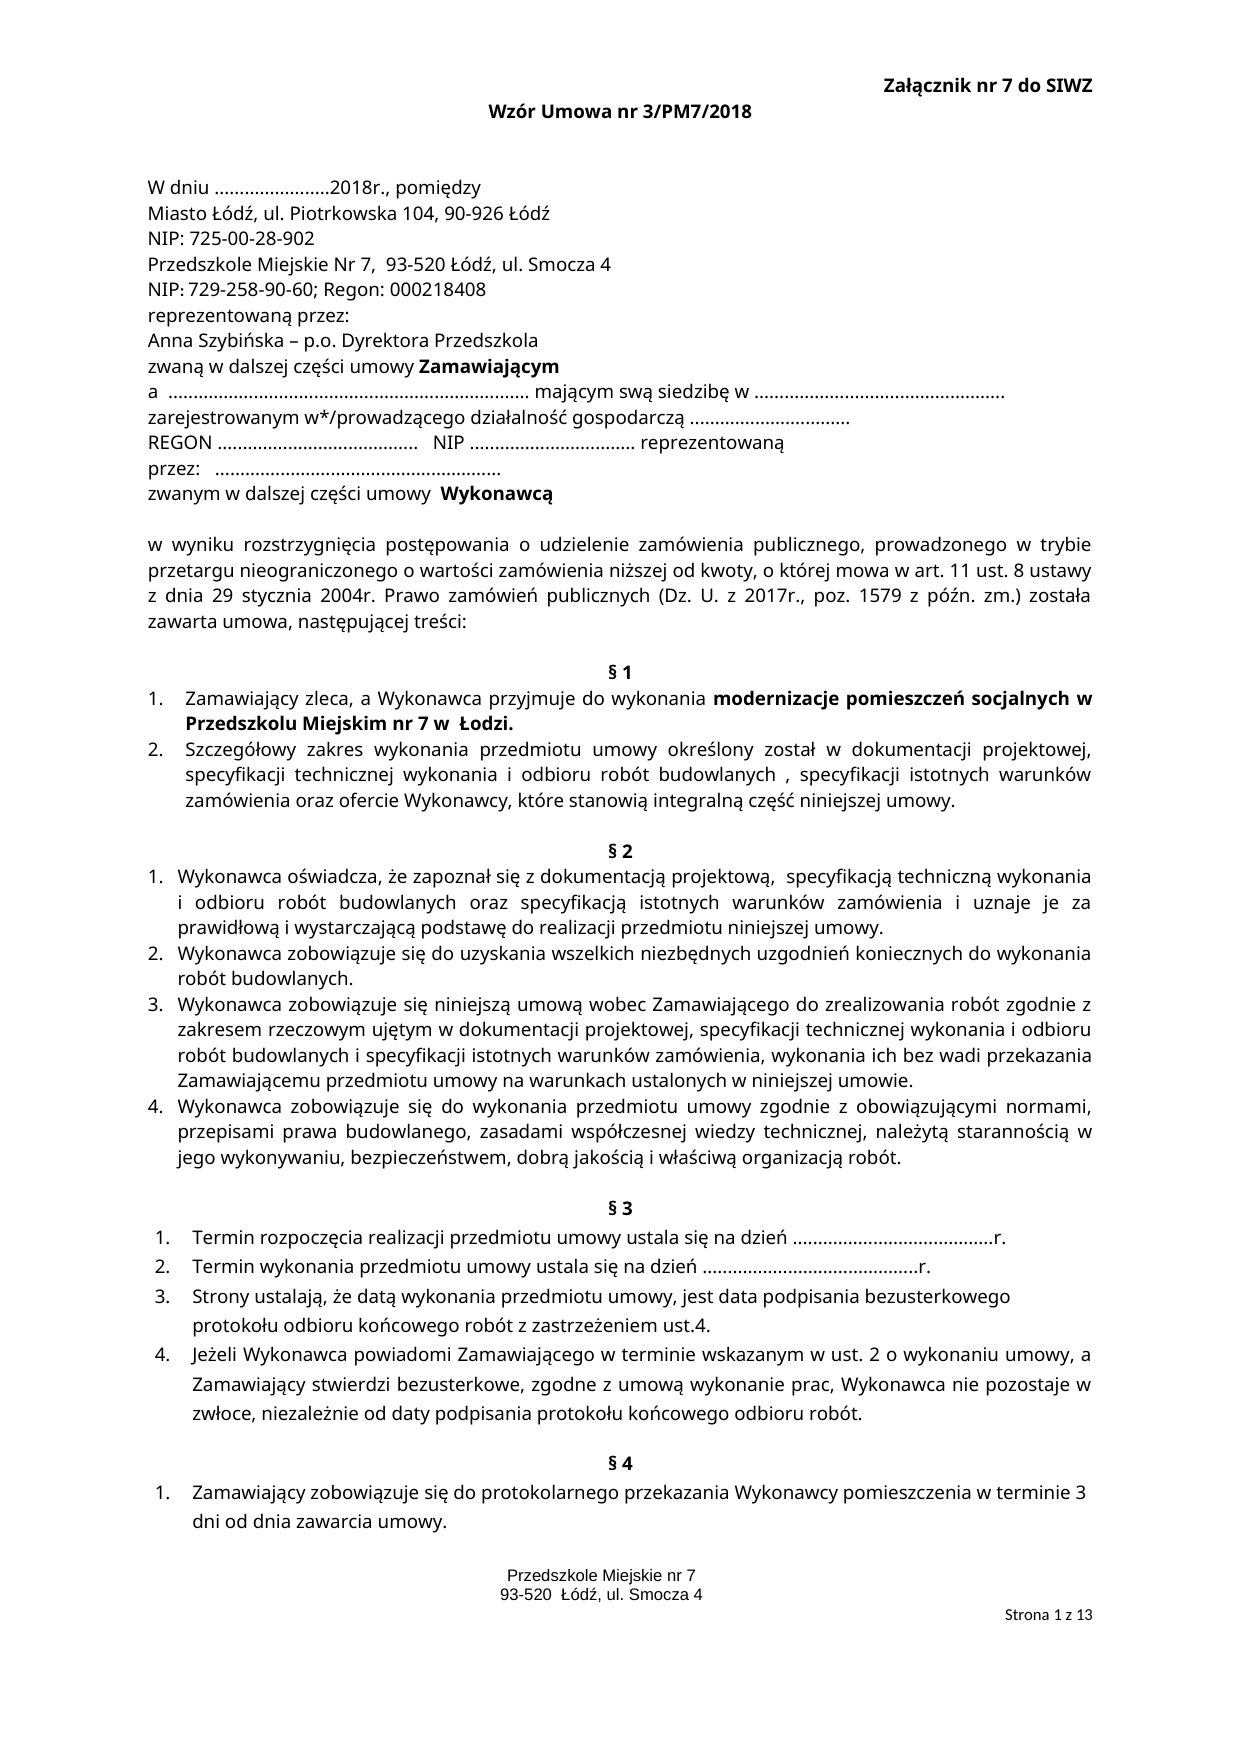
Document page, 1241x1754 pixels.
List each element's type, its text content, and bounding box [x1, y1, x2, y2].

list Szczegółowy zakres wykonania przedmiotu umowy określony został w dokumentacji projektowej, specyfikacji technicznej wykonania i odbioru robót budowlanych , specyfikacji istotnych warunków zamówienia oraz ofercie Wykonawcy, które stanowią integralną część niniejszej umowy. [148, 736, 1093, 812]
text a ........................................................................ mającym swą siedzibę w .................................................. [148, 379, 1093, 404]
list Wykonawca oświadcza, że zapoznał się z dokumentacją projektową, specyfikacją techniczną wykonania i odbioru robót budowlanych oraz specyfikacją istotnych warunków zamówienia i uznaje je za prawidłową i wystarczającą podstawę do realizacji przedmiotu niniejszej umowy. [148, 863, 1093, 940]
text Przedszkole Miejskie Nr 7, 93-520 Łódź, ul. Smocza 4 [147, 251, 1093, 277]
text § 3 [148, 1195, 1093, 1221]
list Wykonawca zobowiązuje się niniejszą umową wobec Zamawiającego do zrealizowania robót zgodnie z zakresem rzeczowym ujętym w dokumentacji projektowej, specyfikacji technicznej wykonania i odbioru robót budowlanych i specyfikacji istotnych warunków zamówienia, wykonania ich bez wadi przekazania Zamawiającemu przedmiotu umowy na warunkach ustalonych w niniejszej umowie. [148, 991, 1093, 1093]
text Wzór Umowa nr 3/PM7/2018 [148, 98, 1093, 123]
list Jeżeli Wykonawca powiadomi Zamawiającego w terminie wskazanym w ust. 2 o wykonaniu umowy, a Zamawiający stwierdzi bezusterkowe, zgodne z umową wykonanie prac, Wykonawca nie pozostaje w zwłoce, niezależnie od daty podpisania protokołu końcowego odbioru robót. [154, 1342, 1093, 1426]
text zwanym w dalszej części umowy Wykonawcą [148, 481, 1093, 506]
text § 1 [148, 659, 1093, 685]
list Zamawiający zobowiązuje się do protokolarnego przekazania Wykonawcy pomieszczenia w terminie 3 dni od dnia zawarcia umowy. [154, 1479, 1093, 1534]
list Termin wykonania przedmiotu umowy ustala się na dzień ...........................................r. [154, 1254, 1093, 1279]
text w wyniku rozstrzygnięcia postępowania o udzielenie zamówienia publicznego, prowadzonego w trybie przetargu nieograniczonego o wartości zamówienia niższej od kwoty, o której mowa w art. 11 ust. 8 ustawy z dnia 29 stycznia 2004r. Prawo zamówień publicznych (Dz. U. z 2017r., poz. 1579 z późn. zm.) została zawarta umowa, następującej treści: [148, 532, 1093, 634]
text zwaną w dalszej części umowy Zamawiającym [148, 353, 1093, 379]
list Wykonawca zobowiązuje się do uzyskania wszelkich niezbędnych uzgodnień koniecznych do wykonania robót budowlanych. [148, 940, 1093, 991]
list Wykonawca zobowiązuje się do wykonania przedmiotu umowy zgodnie z obowiązującymi normami, przepisami prawa budowlanego, zasadami współczesnej wiedzy technicznej, należytą starannością w jego wykonywaniu, bezpieczeństwem, dobrą jakością i właściwą organizacją robót. [148, 1093, 1093, 1170]
text reprezentowaną przez: [148, 302, 1093, 328]
text Anna Szybińska – p.o. Dyrektora Przedszkola [148, 328, 1093, 353]
text zarejestrowanym w*/prowadzącego działalność gospodarczą ................................ [148, 404, 1093, 430]
list Zamawiający zleca, a Wykonawca przyjmuje do wykonania modernizacje pomieszczeń socjalnych w Przedszkolu Miejskim nr 7 w Łodzi. [148, 685, 1093, 736]
text Załącznik nr 7 do SIWZ [148, 72, 1093, 98]
text Miasto Łódź, ul. Piotrkowska 104, 90-926 Łódź [147, 200, 1093, 226]
text NIP: 729-258-90-60; Regon: 000218408 [147, 277, 1093, 302]
text NIP: 725-00-28-902 [147, 226, 1093, 251]
text W dniu .......................2018r., pomiędzy [147, 174, 1093, 200]
text § 2 [148, 838, 1093, 863]
text § 4 [148, 1450, 1093, 1476]
list Strony ustalają, że datą wykonania przedmiotu umowy, jest data podpisania bezusterkowego protokołu odbioru końcowego robót z zastrzeżeniem ust.4. [154, 1283, 1093, 1338]
list Termin rozpoczęcia realizacji przedmiotu umowy ustala się na dzień ........................................r. [154, 1224, 1093, 1250]
text REGON ........................................ NIP ................................. reprezentowaną przez: ......................................................... [148, 430, 1093, 481]
